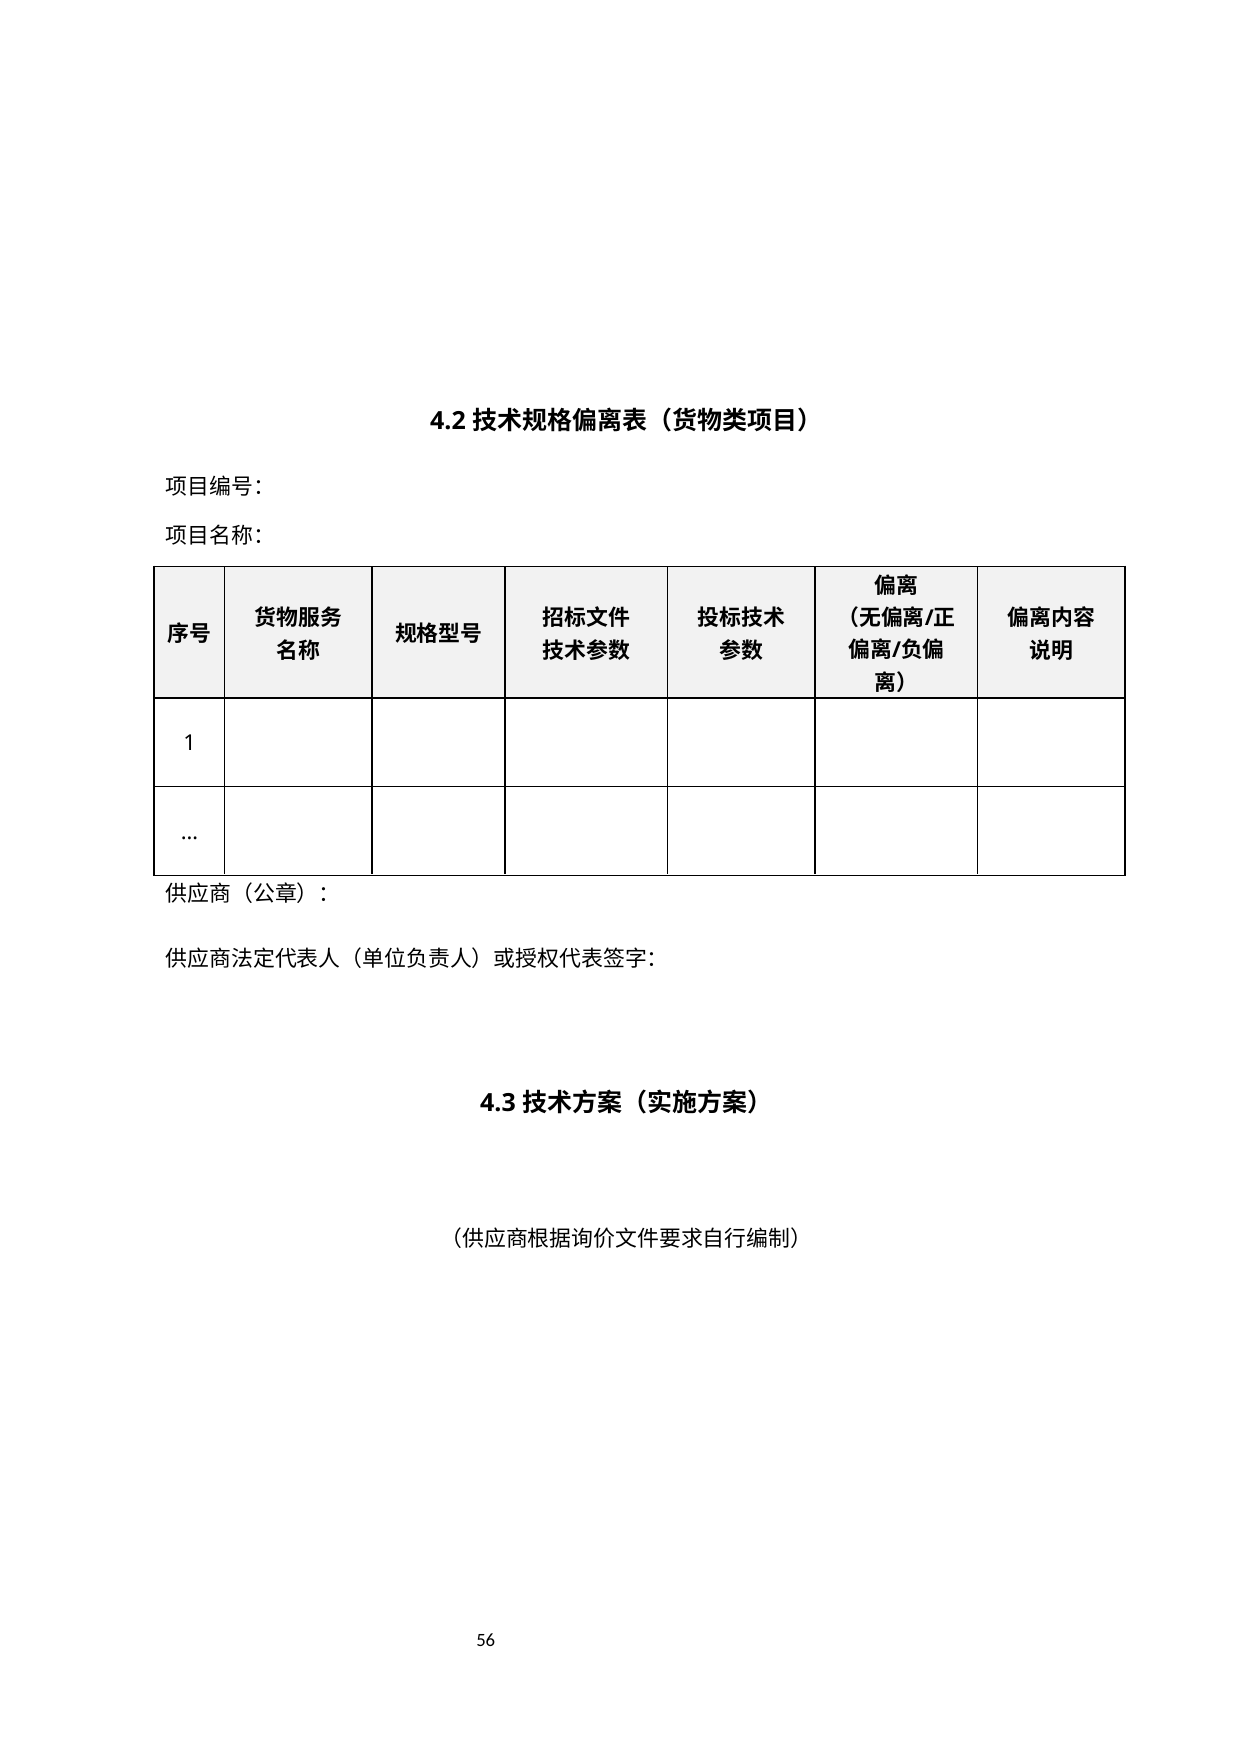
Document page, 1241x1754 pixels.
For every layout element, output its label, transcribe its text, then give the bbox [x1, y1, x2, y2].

table_cell [668, 787, 814, 874]
text 4.3 技术方案（实施方案） [165, 1068, 1087, 1133]
table_cell [978, 699, 1124, 786]
table_header 偏离 （无偏离/正偏离/负偏离） [816, 567, 977, 697]
table_cell [816, 699, 977, 786]
table_header 招标文件 技术参数 [506, 567, 667, 697]
table_cell [225, 787, 371, 874]
text 项目编号： [165, 469, 1087, 501]
table_cell … [155, 787, 224, 874]
table_cell [816, 787, 977, 874]
table_cell [506, 787, 667, 874]
table_cell [506, 699, 667, 786]
table_header 货物服务 名称 [225, 567, 371, 697]
table_cell 1 [155, 699, 224, 786]
text 供应商法定代表人（单位负责人）或授权代表签字： [165, 940, 1087, 973]
table_header 规格型号 [373, 567, 504, 697]
text （供应商根据询价文件要求自行编制） [165, 1220, 1087, 1253]
table_cell [668, 699, 814, 786]
table_header 序号 [155, 567, 224, 697]
table_header 偏离内容 说明 [978, 567, 1124, 697]
table_header 投标技术 参数 [668, 567, 814, 697]
table_cell [373, 699, 504, 786]
table_cell [373, 787, 504, 874]
text 项目名称： [165, 517, 1087, 550]
text 供应商（公章）： [165, 876, 1087, 908]
text 4.2 技术规格偏离表（货物类项目） [165, 386, 1087, 451]
table_cell [225, 699, 371, 786]
table_cell [978, 787, 1124, 874]
